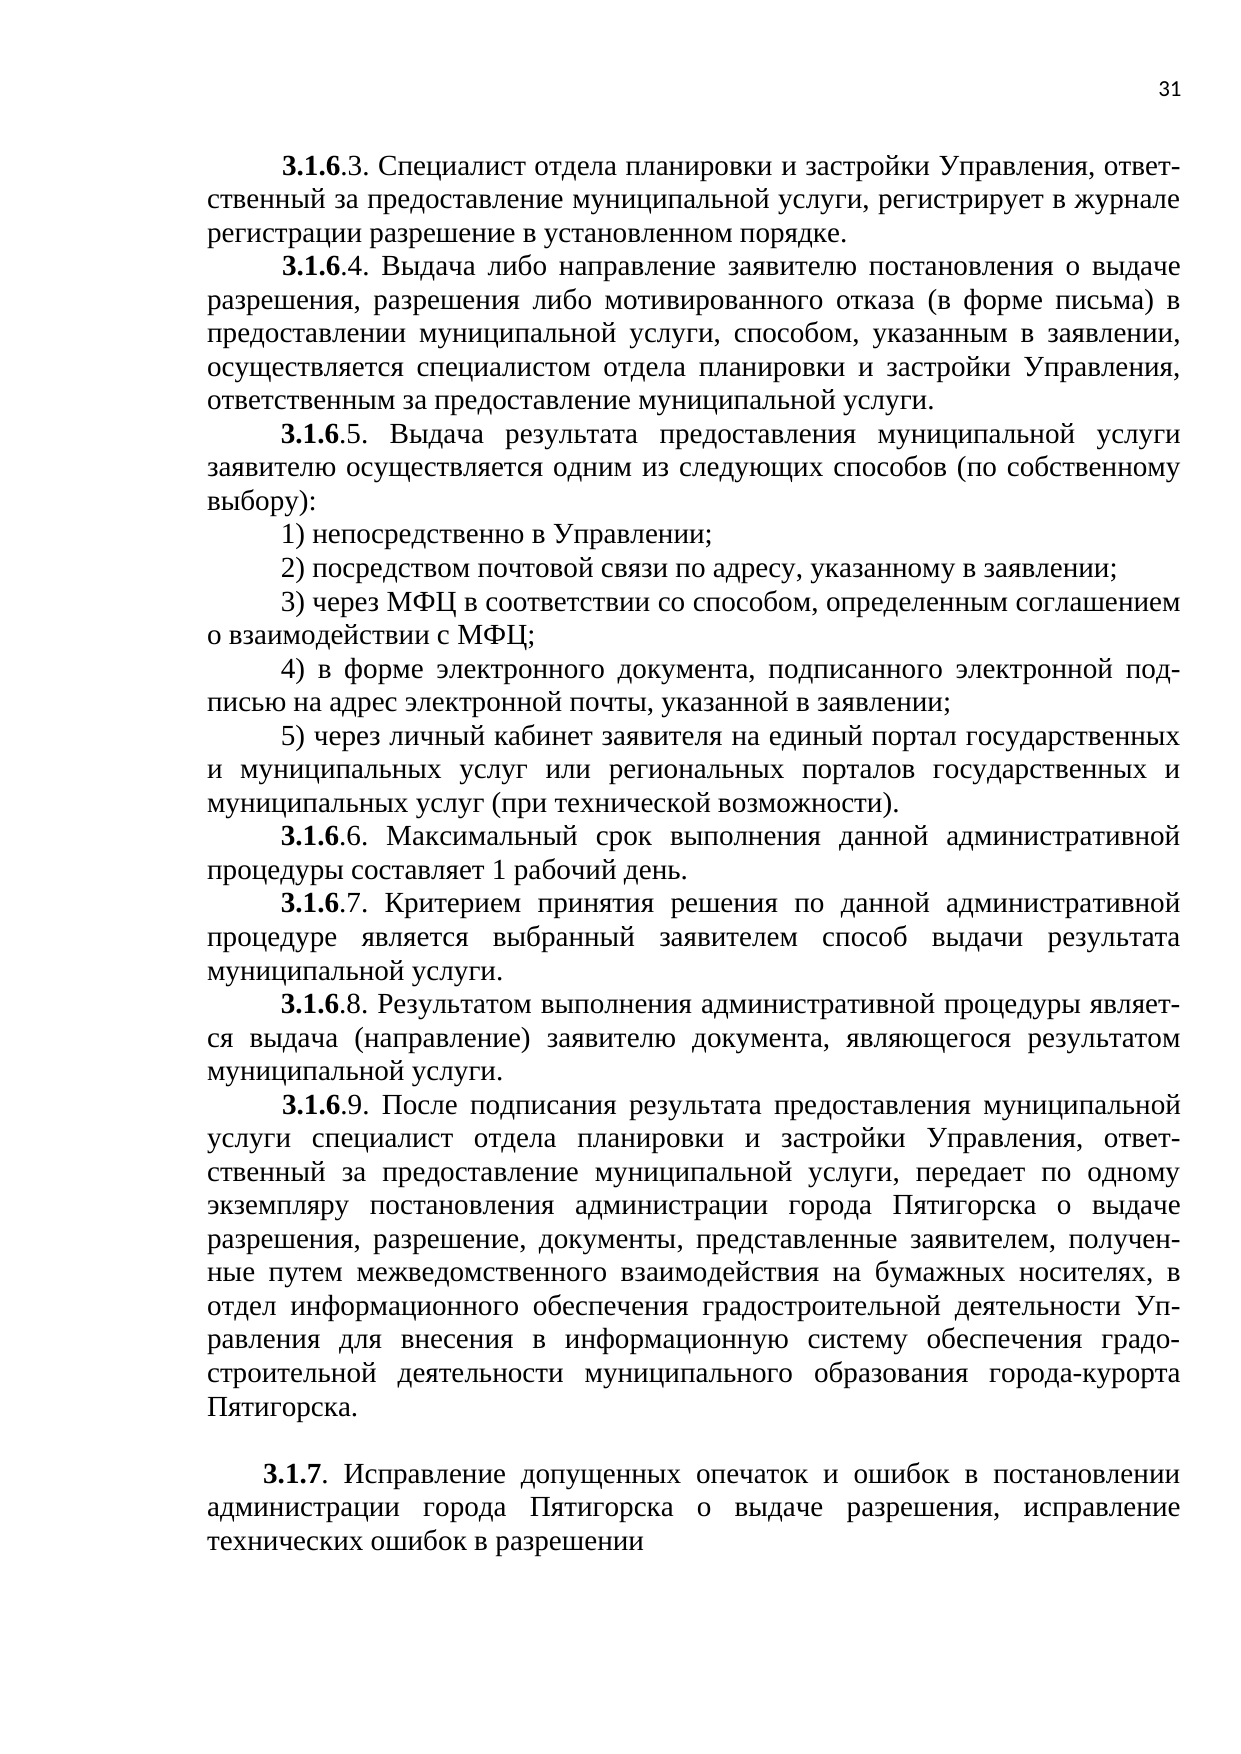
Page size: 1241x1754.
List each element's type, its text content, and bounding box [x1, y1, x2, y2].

text 3.1.6.6. Максимальный срок выполнения данной административной процедуры составляет 1 рабочий день. [207, 818, 1181, 886]
text 3.1.6.5. Выдача результата предоставления муниципальной услуги заявителю осуществляется одним из следующих способов (по собственному выбору): [207, 416, 1181, 517]
text 3.1.6.3. Специалист отдела планировки и застройки Управления, ответ-ственный за предоставление муниципальной услуги, регистрирует в журнале регистрации разрешение в установленном порядке. [207, 148, 1181, 248]
text 3.1.6.7. Критерием принятия решения по данной административной процедуре является выбранный заявителем способ выдачи результата муниципальной услуги. [207, 886, 1181, 986]
text 1) непосредственно в Управлении; [207, 517, 1181, 550]
text 4) в форме электронного документа, подписанного электронной под-писью на адрес электронной почты, указанной в заявлении; [207, 651, 1181, 718]
text 3.1.6.9. После подписания результата предоставления муниципальной услуги специалист отдела планировки и застройки Управления, ответ-ственный за предоставление муниципальной услуги, передает по одному экземпляру постановления администрации города Пятигорска о выдаче разрешения, разрешение, документы, представленные заявителем, получен-ные путем межведомственного взаимодействия на бумажных носителях, в отдел информационного обеспечения градостроительной деятельности Уп-равления для внесения в информационную систему обеспечения градо-строительной деятельности муниципального образования города-курорта Пятигорска. [207, 1087, 1181, 1422]
text 3.1.7. Исправление допущенных опечаток и ошибок в постановлении администрации города Пятигорска о выдаче разрешения, исправление технических ошибок в разрешении [207, 1456, 1181, 1556]
text 3.1.6.4. Выдача либо направление заявителю постановления о выдаче разрешения, разрешения либо мотивированного отказа (в форме письма) в предоставлении муниципальной услуги, способом, указанным в заявлении, осуществляется специалистом отдела планировки и застройки Управления, ответственным за предоставление муниципальной услуги. [207, 248, 1181, 416]
text 3) через МФЦ в соответствии со способом, определенным соглашением о взаимодействии с МФЦ; [207, 584, 1181, 651]
text 5) через личный кабинет заявителя на единый портал государственных и муниципальных услуг или региональных порталов государственных и муниципальных услуг (при технической возможности). [207, 718, 1181, 818]
text 3.1.6.8. Результатом выполнения административной процедуры являет-ся выдача (направление) заявителю документа, являющегося результатом муниципальной услуги. [207, 986, 1181, 1087]
text 2) посредством почтовой связи по адресу, указанному в заявлении; [207, 550, 1181, 584]
